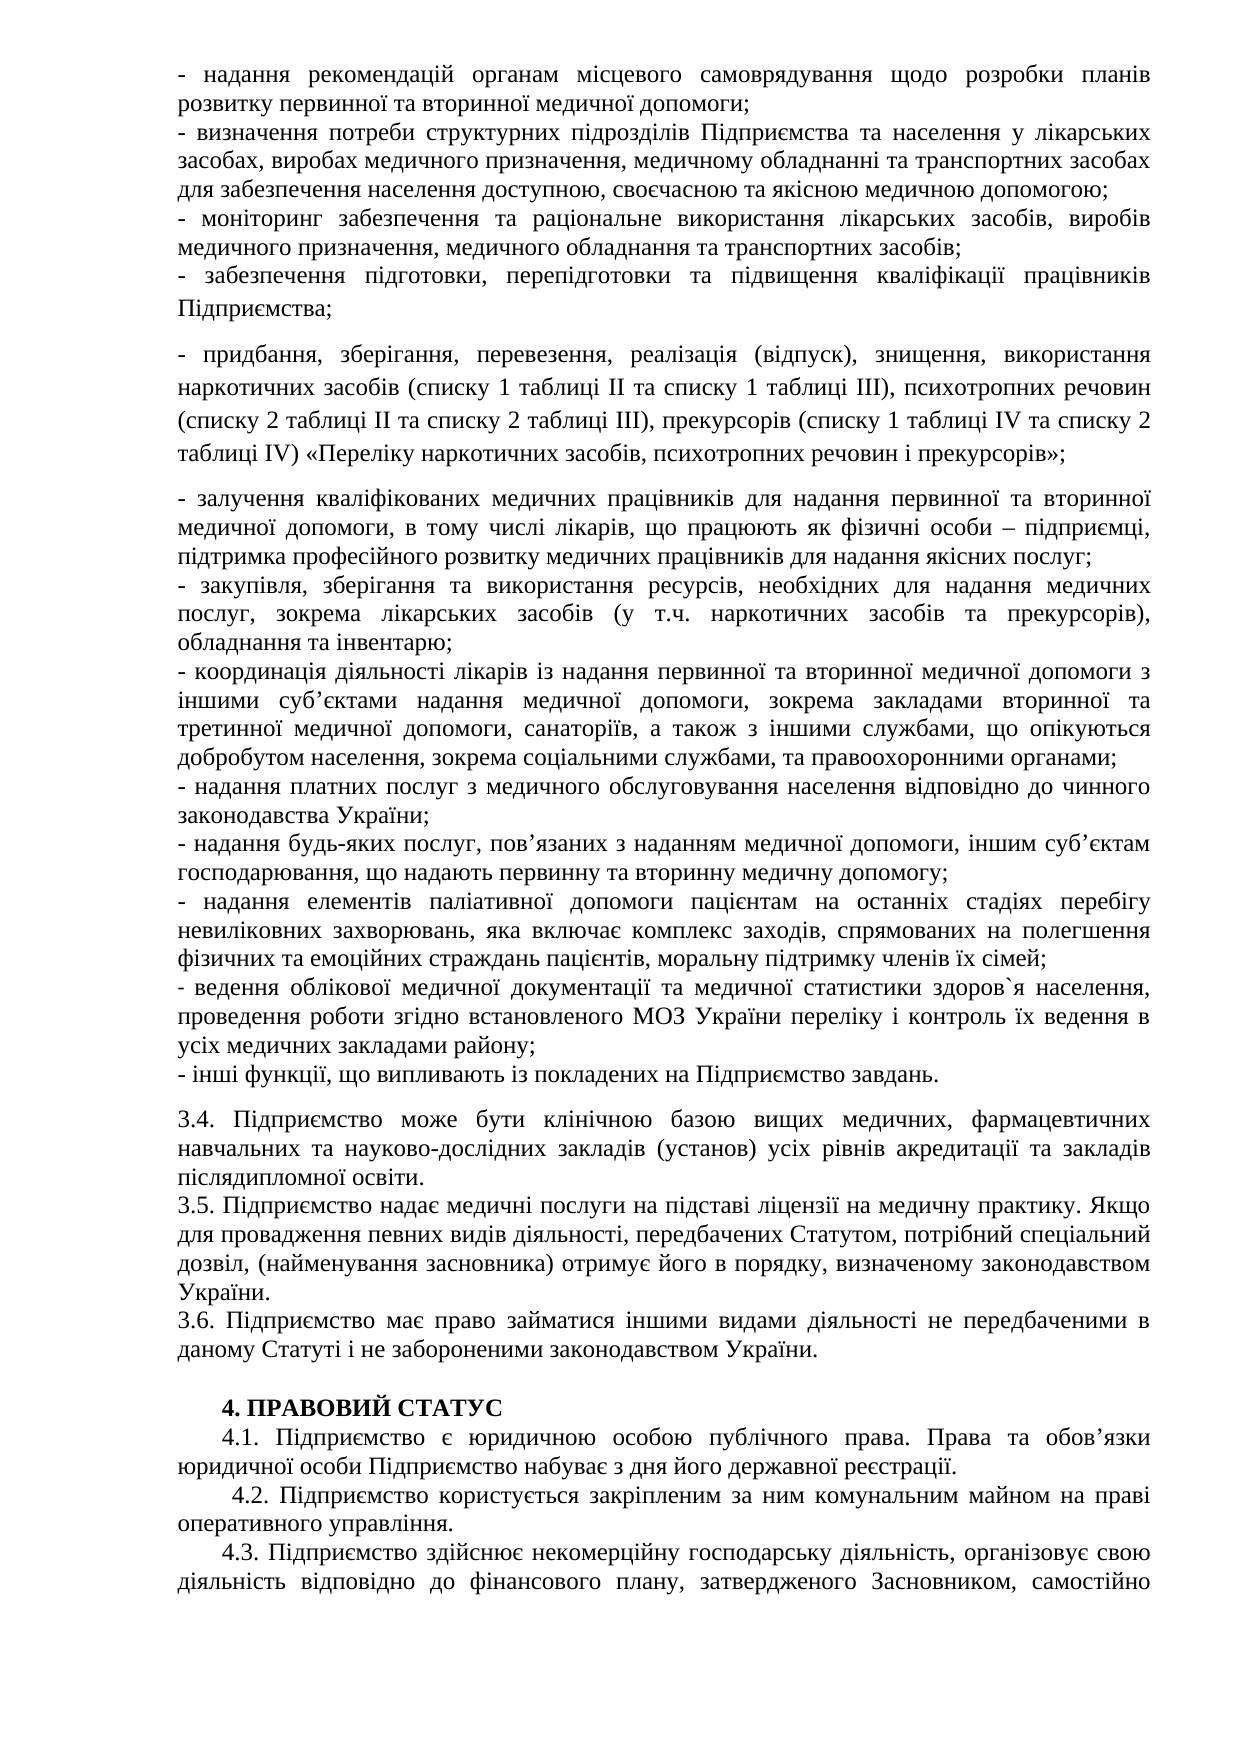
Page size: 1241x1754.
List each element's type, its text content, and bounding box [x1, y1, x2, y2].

text - надання будь-яких послуг, пов’язаних з наданням медичної допомоги, іншим суб’єктам господарювання, що надають первинну та вторинну медичну допомогу; [177, 828, 1152, 886]
text - закупівля, зберігання та використання ресурсів, необхідних для надання медичних послуг, зокрема лікарських засобів (у т.ч. наркотичних засобів та прекурсорів), обладнання та інвентарю; [177, 570, 1152, 656]
text 3.5. Підприємство надає медичні послуги на підставі ліцензії на медичну практику. Якщо для провадження певних видів діяльності, передбачених Статутом, потрібний спеціальний дозвіл, (найменування засновника) отримує його в порядку, визначеному законодавством України. [177, 1191, 1152, 1306]
text - придбання, зберігання, перевезення, реалізація (відпуск), знищення, використання наркотичних засобів (списку 1 таблиці ІІ та списку 1 таблиці ІІІ), психотропних речовин (списку 2 таблиці ІІ та списку 2 таблиці ІІІ), прекурсорів (списку 1 таблиці IV та списку 2 таблиці IV) «Переліку наркотичних засобів, психотропних речовин і прекурсорів»; [177, 339, 1152, 467]
text - інші функції, що випливають із покладених на Підприємство завдань. [177, 1059, 1152, 1087]
text - визначення потреби структурних підрозділів Підприємства та населення у лікарських засобах, виробах медичного призначення, медичному обладнанні та транспортних засобах для забезпечення населення доступною, своєчасною та якісною медичною допомогою; [177, 117, 1152, 203]
text - забезпечення підготовки, перепідготовки та підвищення кваліфікації працівників Підприємства; [177, 260, 1152, 322]
text 3.6. Підприємство має право займатися іншими видами діяльності не передбаченими в даному Статуті і не забороненими законодавством України. [177, 1306, 1152, 1363]
text - залучення кваліфікованих медичних працівників для надання первинної та вторинної медичної допомоги, в тому числі лікарів, що працюють як фізичні особи – підприємці, підтримка професійного розвитку медичних працівників для надання якісних послуг; [177, 483, 1152, 570]
text - надання рекомендацій органам місцевого самоврядування щодо розробки планів розвитку первинної та вторинної медичної допомоги; [177, 59, 1152, 117]
text - надання платних послуг з медичного обслуговування населення відповідно до чинного законодавства України; [177, 771, 1152, 828]
text 4.1. Підприємство є юридичною особою публічного права. Права та обов’язки юридичної особи Підприємство набуває з дня його державної реєстрації. [177, 1422, 1152, 1480]
text 4.2. Підприємство користується закріпленим за ним комунальним майном на праві оперативного управління. [177, 1480, 1152, 1537]
text - надання елементів паліативної допомоги пацієнтам на останніх стадіях перебігу невиліковних захворювань, яка включає комплекс заходів, спрямованих на полегшення фізичних та емоційних страждань пацієнтів, моральну підтримку членів їх сімей; [177, 886, 1152, 972]
text 4. ПРАВОВИЙ СТАТУС [177, 1393, 1152, 1422]
text - ведення облікової медичної документації та медичної статистики здоров`я населення, проведення роботи згідно встановленого МОЗ України переліку і контроль їх ведення в усіх медичних закладами району; [177, 972, 1152, 1059]
text - моніторинг забезпечення та раціональне використання лікарських засобів, виробів медичного призначення, медичного обладнання та транспортних засобів; [177, 203, 1152, 260]
text - координація діяльності лікарів із надання первинної та вторинної медичної допомоги з іншими суб’єктами надання медичної допомоги, зокрема закладами вторинної та третинної медичної допомоги, санаторіїв, а також з іншими службами, що опікуються добробутом населення, зокрема соціальними службами, та правоохоронними органами; [177, 656, 1152, 771]
text 3.4. Підприємство може бути клінічною базою вищих медичних, фармацевтичних навчальних та науково-дослідних закладів (установ) усіх рівнів акредитації та закладів післядипломної освіти. [177, 1104, 1152, 1191]
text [177, 1537, 1152, 1595]
